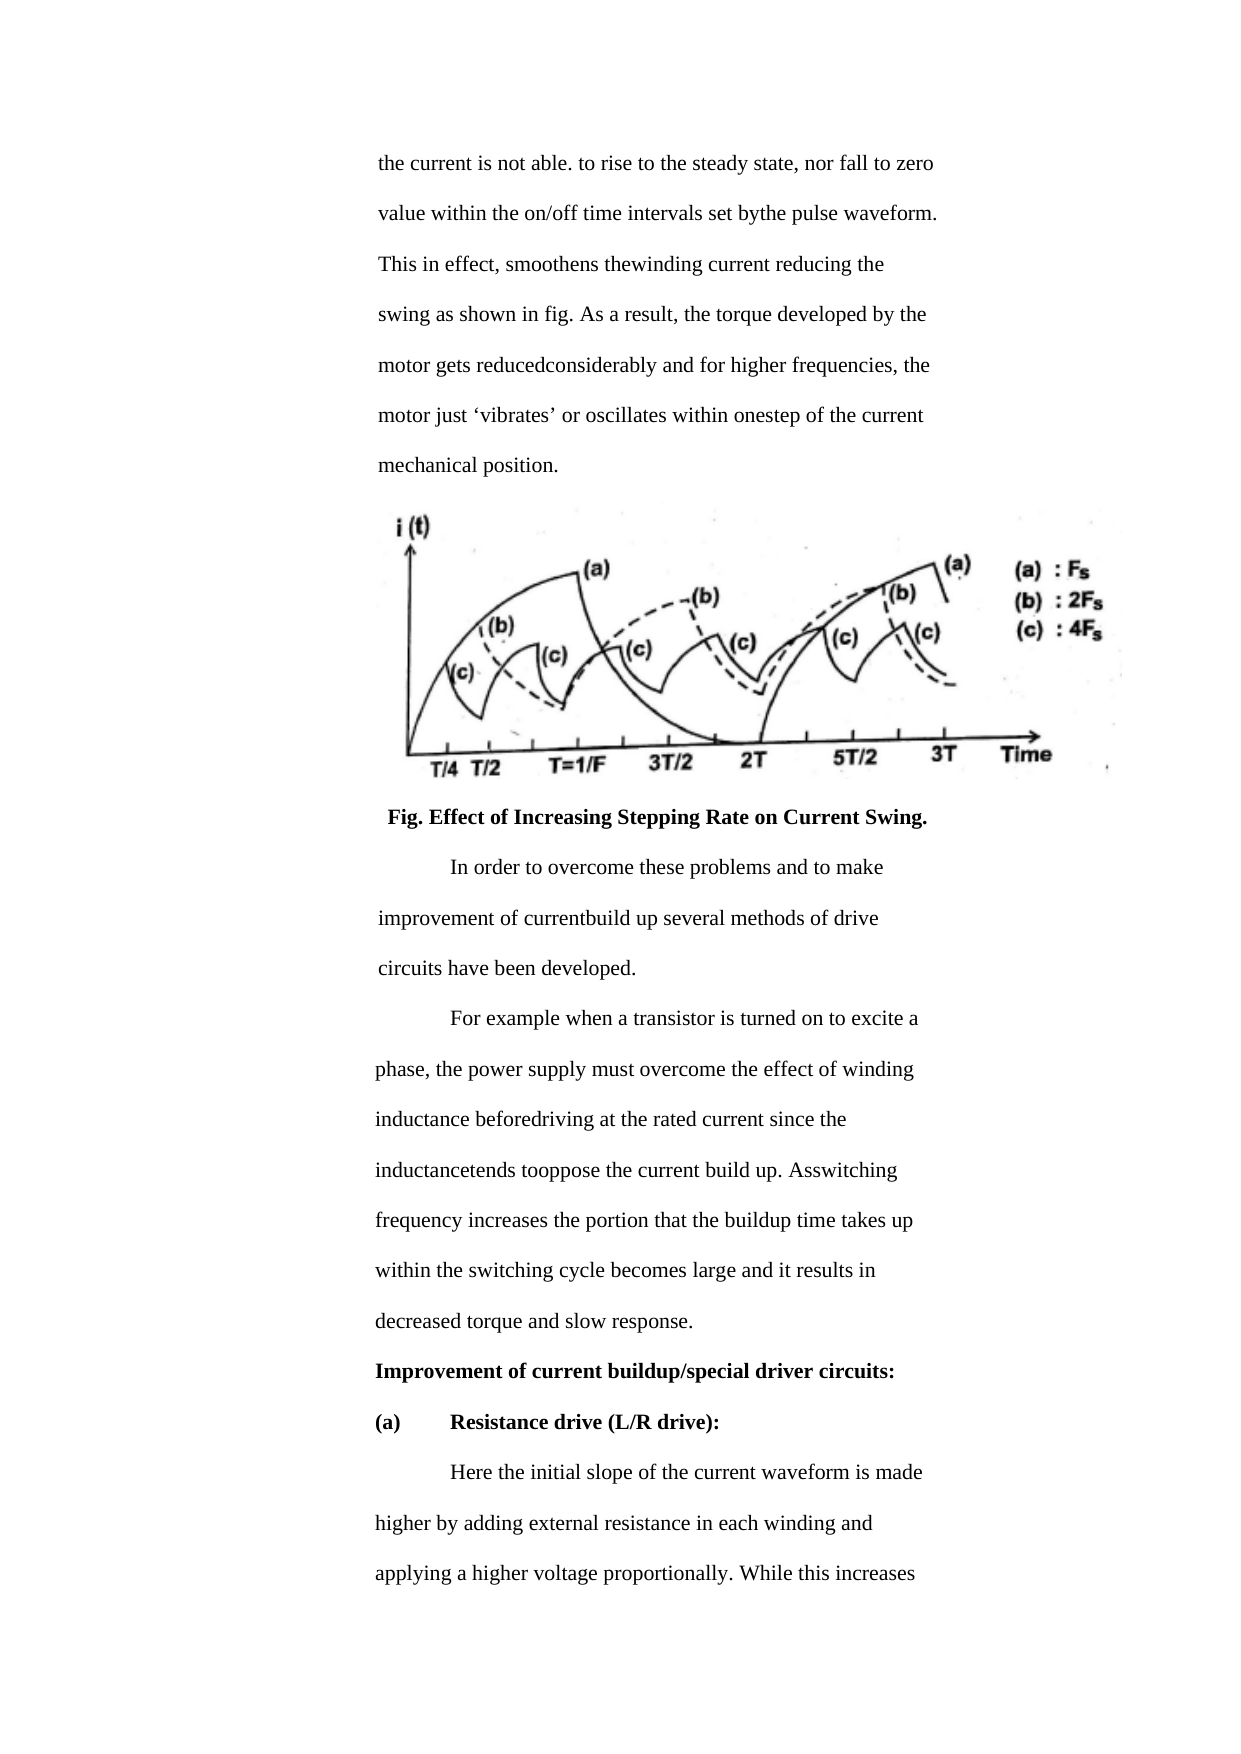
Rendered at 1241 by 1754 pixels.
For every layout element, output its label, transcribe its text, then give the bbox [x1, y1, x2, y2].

text (a) Resistance drive (L/R drive): [375, 1409, 940, 1434]
text Fig. Effect of Increasing Stepping Rate on Current Swing. [375, 804, 940, 829]
text For example when a transistor is turned on to excite a phase, the power supply must overcome the effect of winding inductance beforedriving at the rated current since the inductancetends tooppose the current build up. Asswitching frequency increases the portion that the buildup time takes up within the switching cycle becomes large and it results in decreased torque and slow response. [375, 1005, 940, 1333]
text In order to overcome these problems and to make improvement of currentbuild up several methods of drive circuits have been developed. [378, 854, 940, 980]
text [378, 150, 940, 478]
text Improvement of current buildup/special driver circuits: [375, 1358, 940, 1383]
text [375, 1459, 940, 1585]
